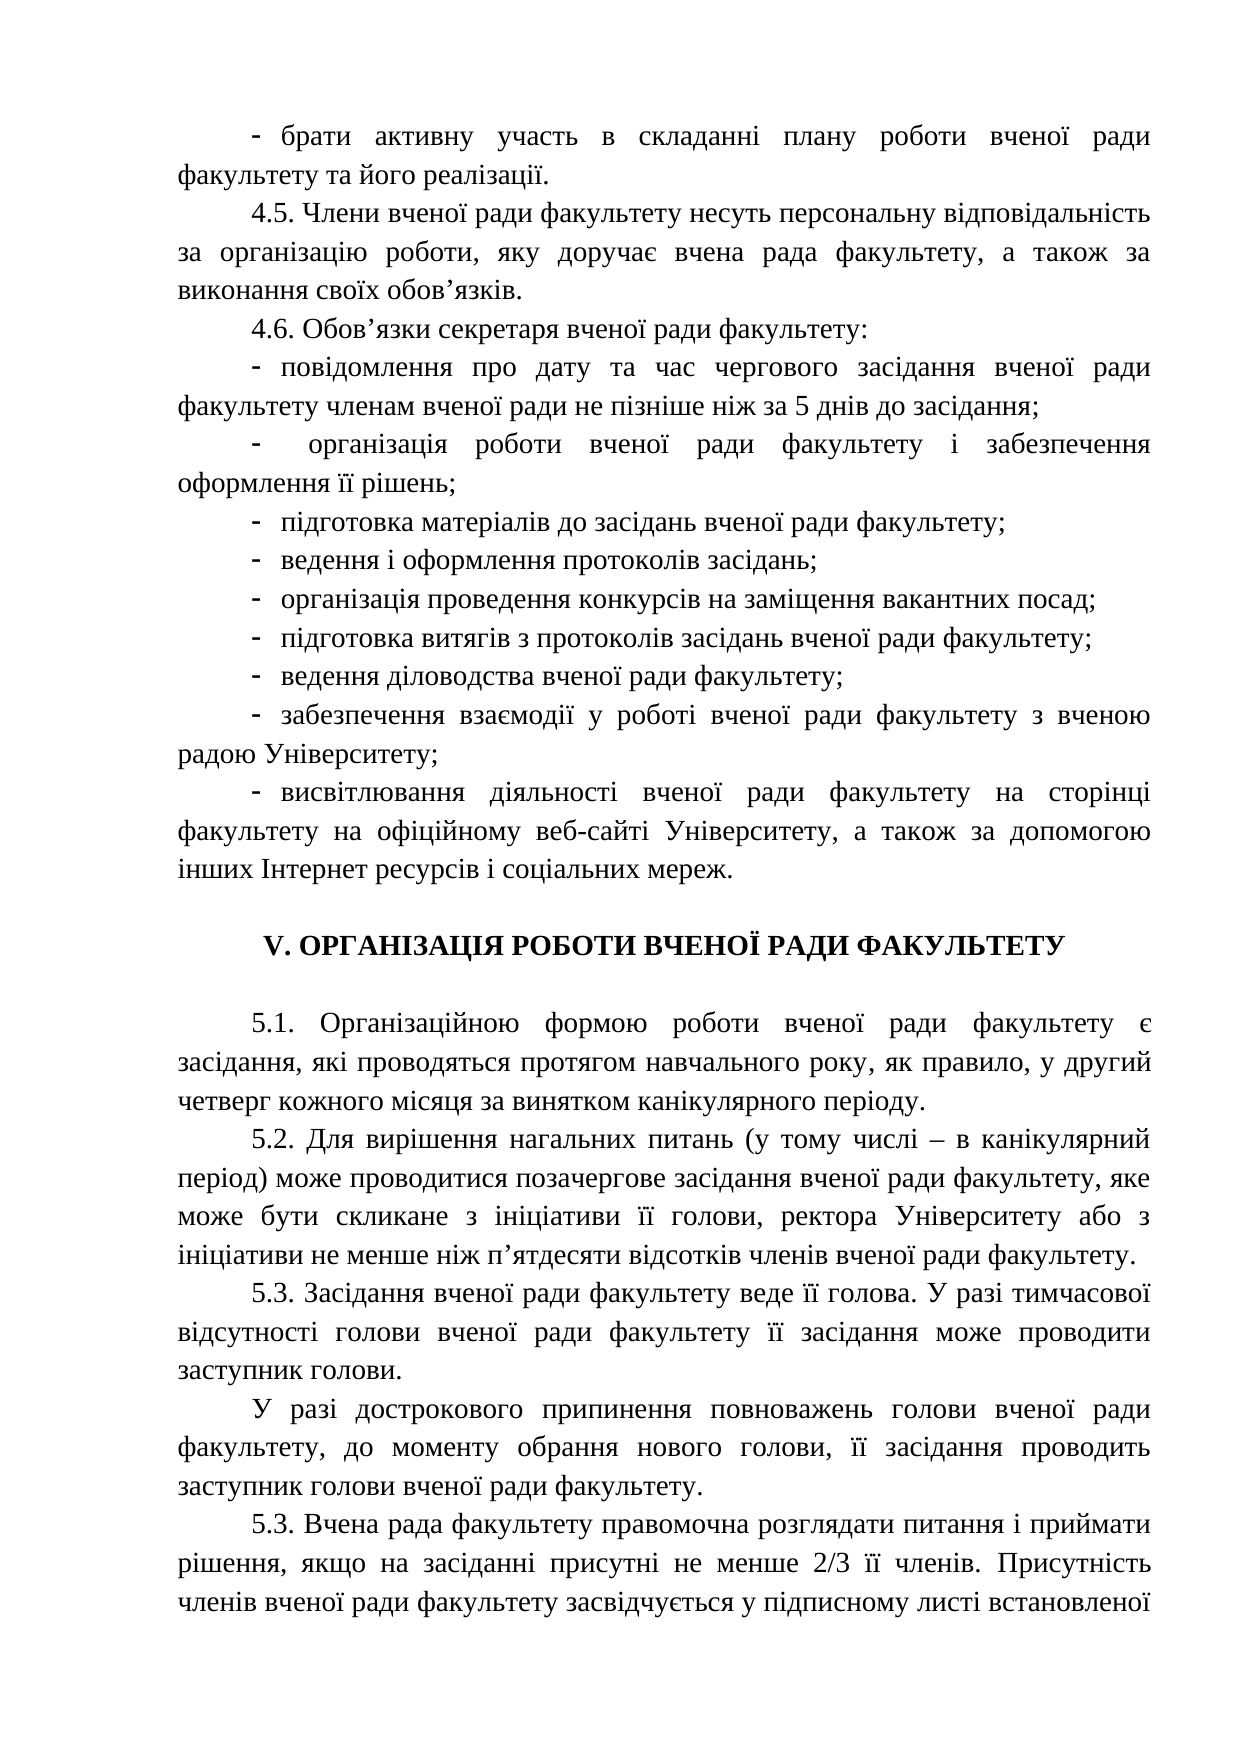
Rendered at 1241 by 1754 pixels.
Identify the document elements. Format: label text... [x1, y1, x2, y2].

text 4.5. Члени вченої ради факультету несуть персональну відповідальність за організацію роботи, яку доручає вчена рада факультету, а також за виконання своїх обов’язків. [177, 195, 1152, 306]
text 5.3. Засідання вченої ради факультету веде її голова. У разі тимчасової відсутності голови вченої ради факультету її засідання може проводити заступник голови. [177, 1275, 1152, 1386]
list організація роботи вченої ради факультету і забезпечення оформлення її рішень; [177, 427, 1152, 499]
text 4.6. Обов’язки секретаря вченої ради факультету: [177, 311, 1152, 344]
list ведення і оформлення протоколів засідань; [177, 542, 1152, 576]
list забезпечення взаємодії у роботі вченої ради факультету з вченою радою Університету; [177, 697, 1152, 769]
list організація проведення конкурсів на заміщення вакантних посад; [177, 581, 1152, 615]
list брати активну участь в складанні плану роботи вченої ради факультету та його реалізації. [177, 118, 1152, 190]
list висвітлювання діяльності вченої ради факультету на сторінці факультету на офіційному веб-сайті Університету, а також за допомогою інших Інтернет ресурсів і соціальних мереж. [177, 774, 1152, 885]
list ведення діловодства вченої ради факультету; [177, 658, 1152, 692]
list повідомлення про дату та час чергового засідання вченої ради факультету членам вченої ради не пізніше ніж за 5 днів до засідання; [177, 349, 1152, 422]
text У разі дострокового припинення повноважень голови вченої ради факультету, до моменту обрання нового голови, її засідання проводить заступник голови вченої ради факультету. [177, 1391, 1152, 1502]
text V. ОРГАНІЗАЦІЯ РОБОТИ ВЧЕНОЇ РАДИ ФАКУЛЬТЕТУ [177, 928, 1152, 962]
list підготовка витягів з протоколів засідань вченої ради факультету; [177, 620, 1152, 653]
text 5.1. Організаційною формою роботи вченої ради факультету є засідання, які проводяться протягом навчального року, як правило, у другий четверг кожного місяця за винятком канікулярного періоду. [177, 1006, 1152, 1116]
text 5.2. Для вирішення нагальних питань (у тому числі – в канікулярний період) може проводитися позачергове засідання вченої ради факультету, яке може бути скликане з ініціативи її голови, ректора Університету або з ініціативи не менше ніж п’ятдесяти відсотків членів вченої ради факультету. [177, 1121, 1152, 1270]
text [177, 1507, 1152, 1617]
list підготовка матеріалів до засідань вченої ради факультету; [177, 504, 1152, 537]
